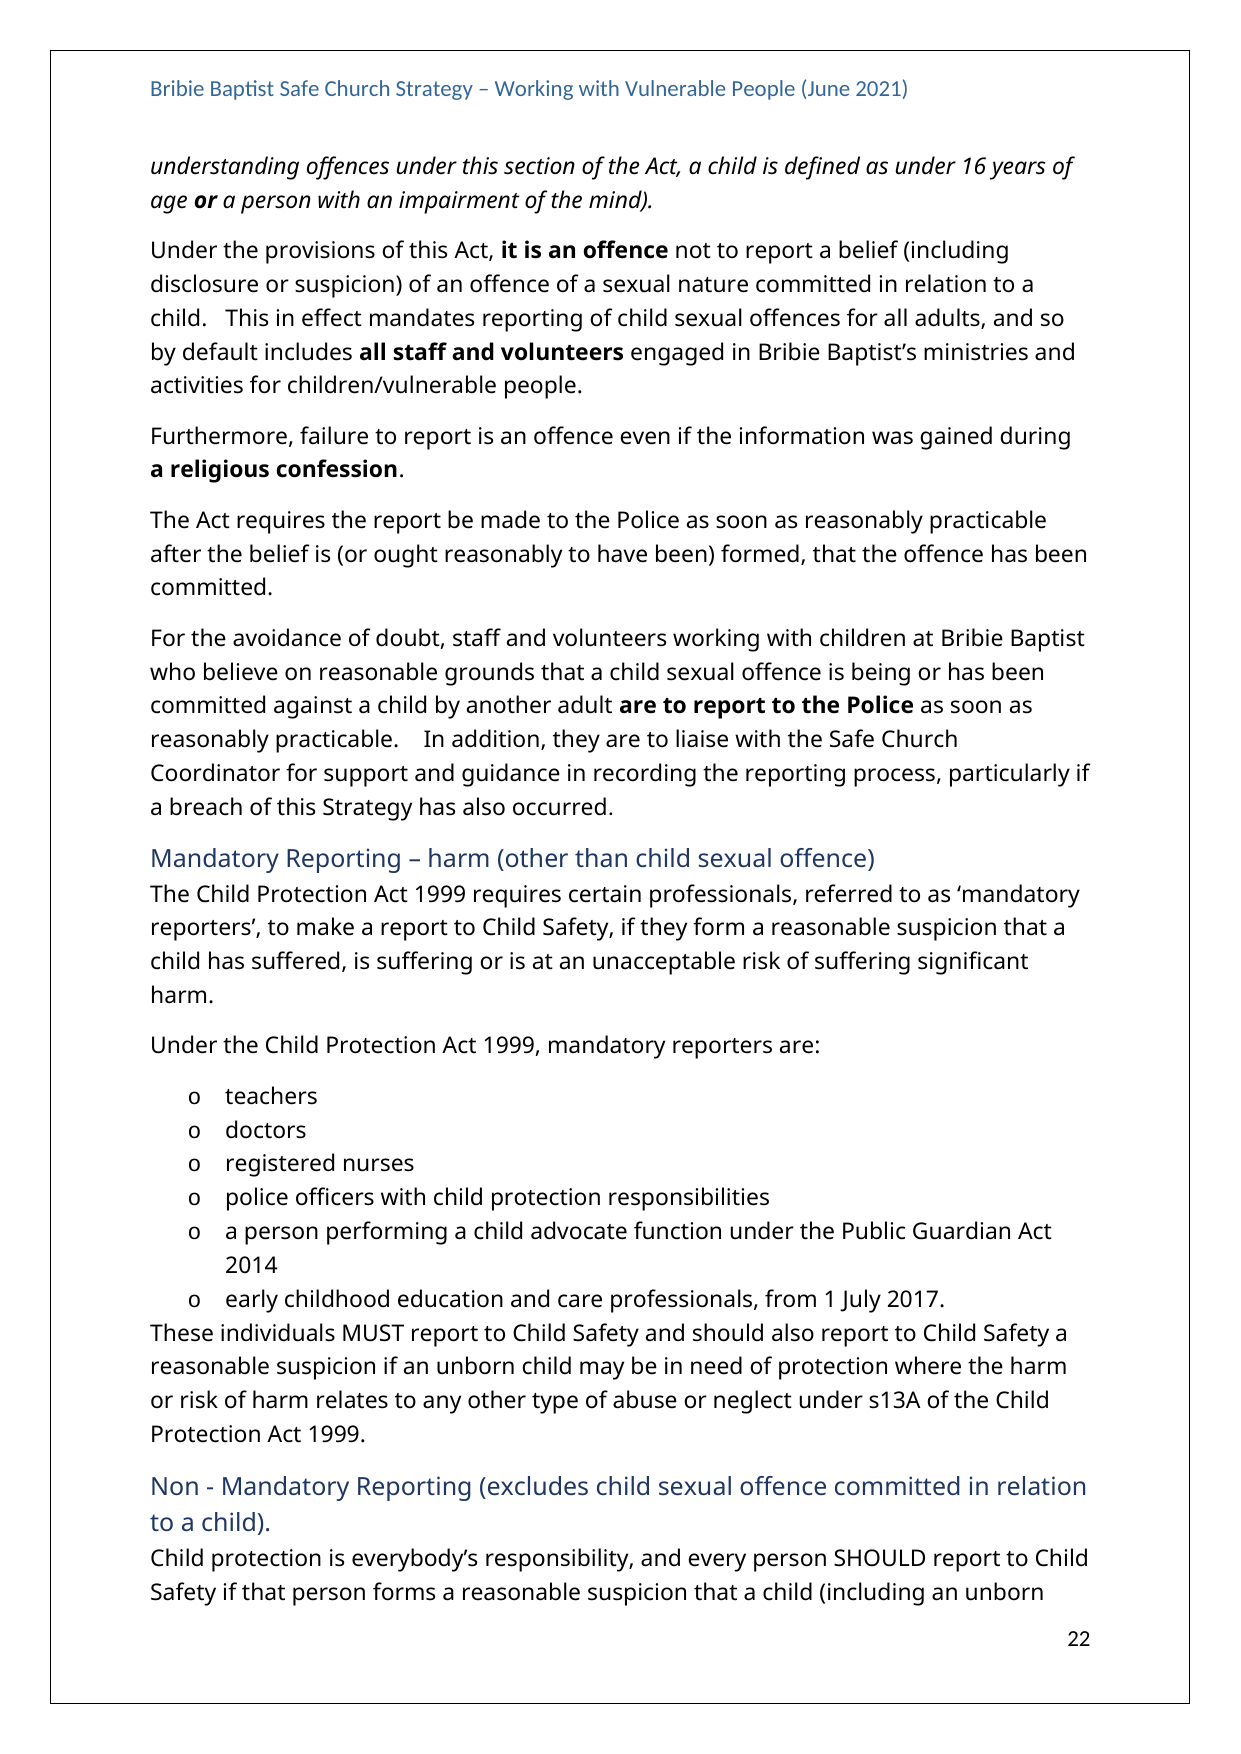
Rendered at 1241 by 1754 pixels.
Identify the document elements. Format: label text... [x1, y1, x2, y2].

text For the avoidance of doubt, staff and volunteers working with children at Bribie Baptist who believe on reasonable grounds that a child sexual offence is being or has been committed against a child by another adult are to report to the Police as soon as reasonably practicable. In addition, they are to liaise with the Safe Church Coordinator for support and guidance in recording the reporting process, particularly if a breach of this Strategy has also occurred. [150, 622, 1090, 822]
text Under the Child Protection Act 1999, mandatory reporters are: [150, 1029, 1090, 1061]
subtitle Mandatory Reporting – harm (other than child sexual offence) [150, 841, 1090, 875]
text The Act requires the report be made to the Police as soon as reasonably practicable after the belief is (or ought reasonably to have been) formed, that the offence has been committed. [150, 504, 1090, 602]
text Furthermore, failure to report is an offence even if the information was gained during a religious confession. [150, 419, 1090, 484]
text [150, 150, 1090, 215]
text The Child Protection Act 1999 requires certain professionals, referred to as ‘mandatory reporters’, to make a report to Child Safety, if they form a reasonable suspicion that a child has suffered, is suffering or is at an unacceptable risk of suffering significant harm. [150, 878, 1090, 1010]
list teachers [187, 1080, 1090, 1111]
text Under the provisions of this Act, it is an offence not to report a belief (including disclosure or suspicion) of an offence of a sexual nature committed in relation to a child. This in effect mandates reporting of child sexual offences for all adults, and so by default includes all staff and volunteers engaged in Bribie Baptist’s ministries and activities for children/vulnerable people. [150, 234, 1090, 400]
list doctors [187, 1113, 1090, 1145]
list a person performing a child advocate function under the Public Guardian Act 2014 [187, 1215, 1090, 1280]
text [150, 1542, 1090, 1607]
list early childhood education and care professionals, from 1 July 2017. [187, 1283, 1090, 1314]
list police officers with child protection responsibilities [187, 1181, 1090, 1213]
list registered nurses [187, 1147, 1090, 1179]
text These individuals MUST report to Child Safety and should also report to Child Safety a reasonable suspicion if an unborn child may be in need of protection where the harm or risk of harm relates to any other type of abuse or neglect under s13A of the Child Protection Act 1999. [150, 1317, 1090, 1449]
subtitle Non - Mandatory Reporting (excludes child sexual offence committed in relation to a child). [150, 1468, 1090, 1539]
